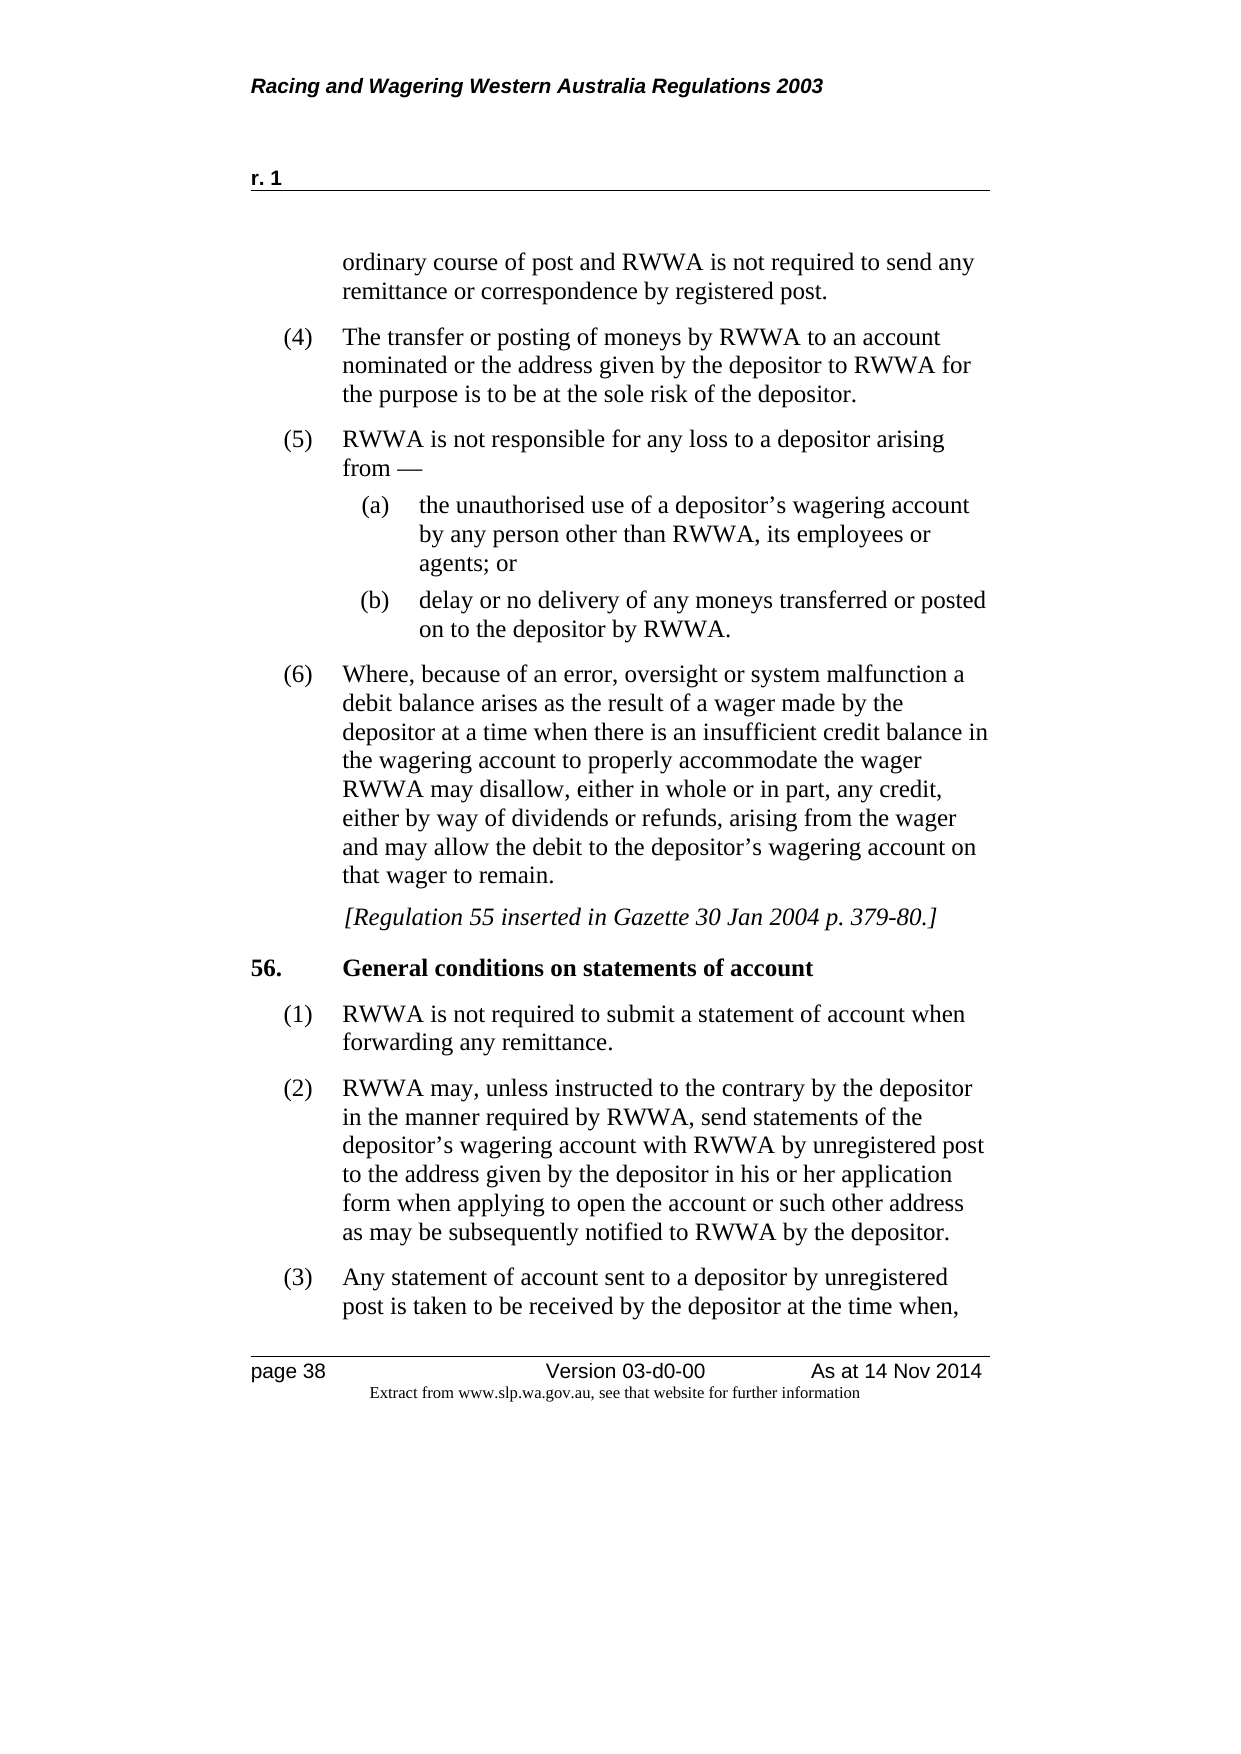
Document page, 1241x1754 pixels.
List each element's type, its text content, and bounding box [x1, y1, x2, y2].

text (a) the unauthorised use of a depositor’s wagering account by any person other than RWWA, its employees or agents; or [251, 490, 990, 577]
text (b) delay or no delivery of any moneys transferred or posted on to the depositor by RWWA. [251, 585, 990, 642]
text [251, 1262, 990, 1319]
text (1) RWWA is not required to submit a statement of account when forwarding any remittance. [251, 999, 990, 1056]
text (5) RWWA is not responsible for any loss to a depositor arising from — [251, 424, 990, 482]
text (2) RWWA may, unless instructed to the contrary by the depositor in the manner required by RWWA, send statements of the depositor’s wagering account with RWWA by unregistered post to the address given by the depositor in his or her application form when applying to open the account or such other address as may be subsequently notified to RWWA by the depositor. [251, 1073, 990, 1245]
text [251, 247, 990, 305]
subtitle 56. General conditions on statements of account [251, 953, 990, 982]
text (4) The transfer or posting of moneys by RWWA to an account nominated or the address given by the depositor to RWWA for the purpose is to be at the sole risk of the depositor. [251, 322, 990, 408]
text [Regulation 55 inserted in Gazette 30 Jan 2004 p. 379-80.] [251, 902, 990, 930]
text (6) Where, because of an error, oversight or system malfunction a debit balance arises as the result of a wager made by the depositor at a time when there is an insufficient credit balance in the wagering account to properly accommodate the wager RWWA may disallow, either in whole or in part, any credit, either by way of dividends or refunds, arising from the wager and may allow the debit to the depositor’s wagering account on that wager to remain. [251, 659, 990, 889]
